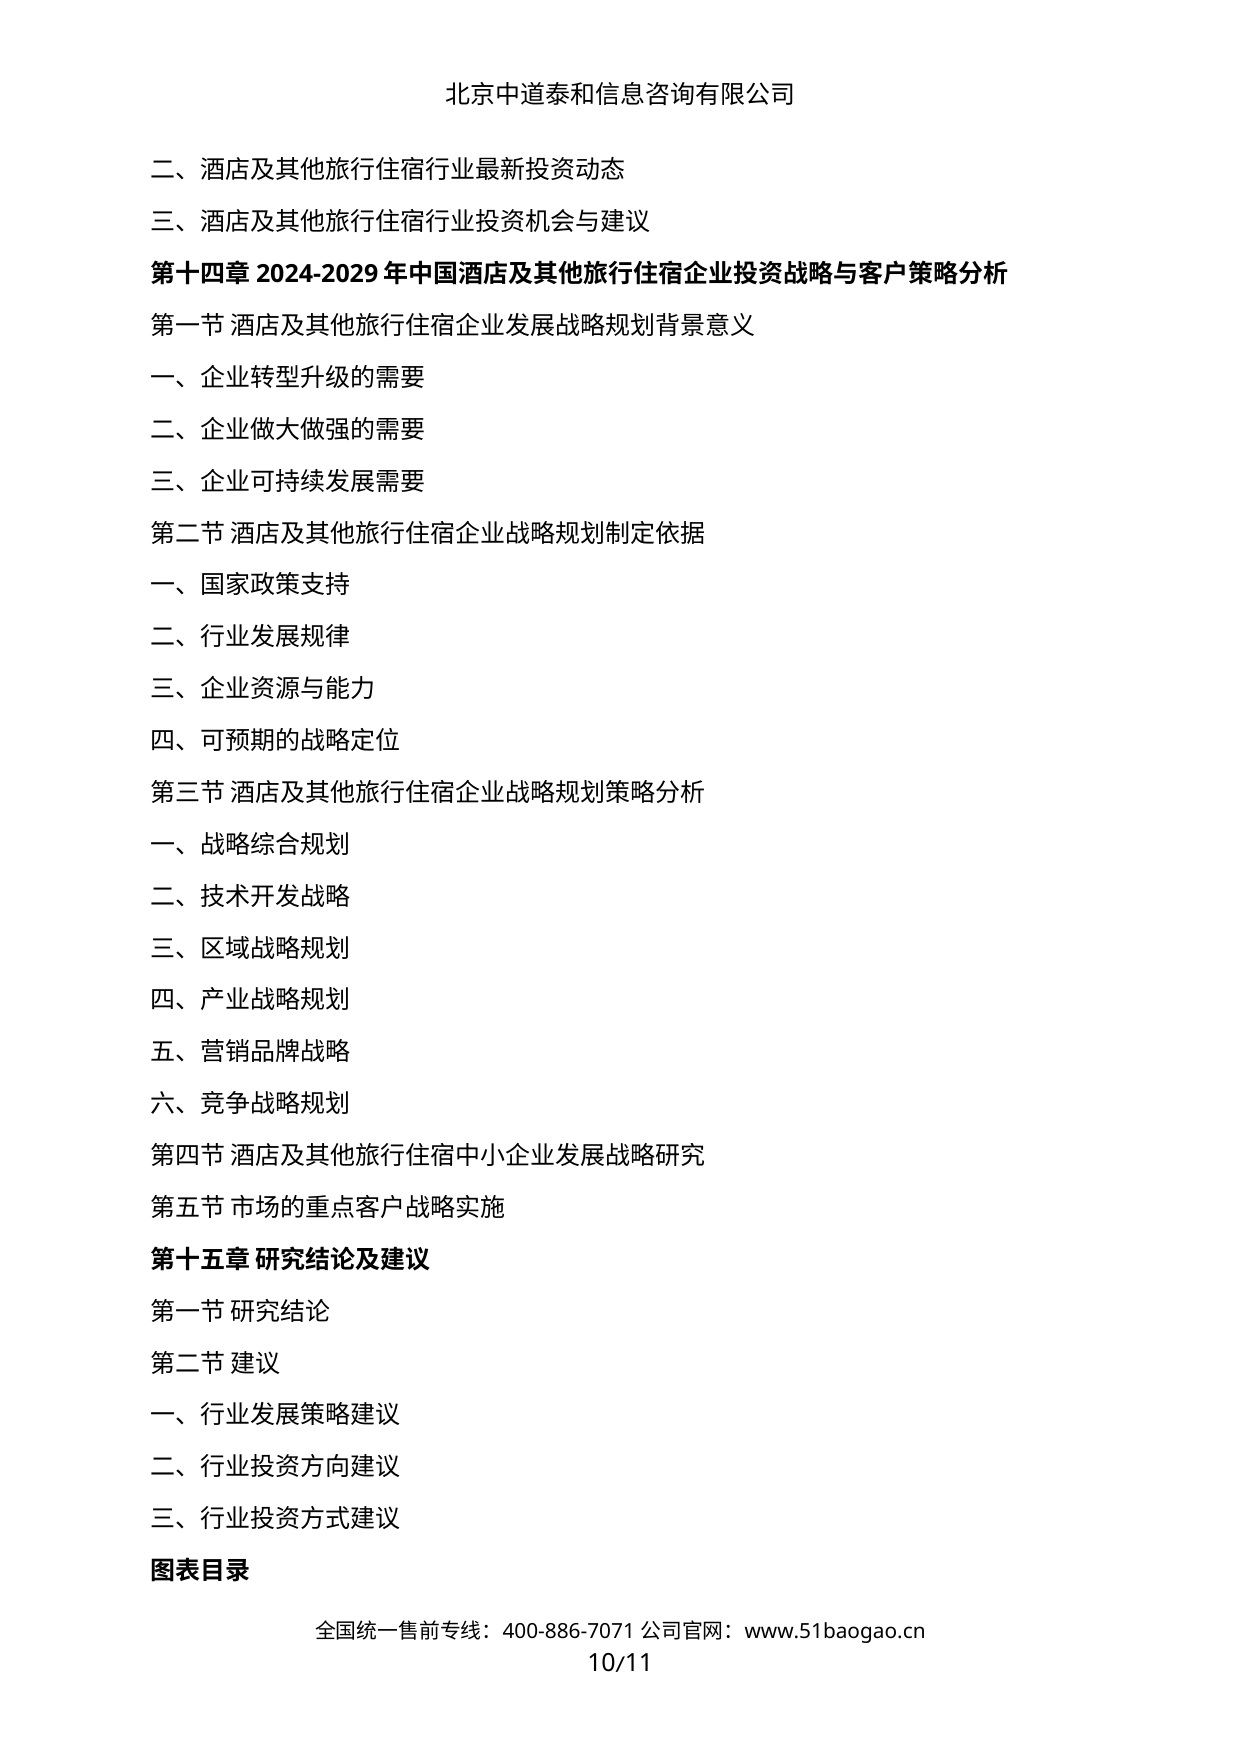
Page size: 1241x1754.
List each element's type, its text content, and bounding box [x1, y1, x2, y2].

text 四、可预期的战略定位 [150, 721, 1090, 757]
text 二、行业发展规律 [150, 617, 1090, 653]
text 第五节 市场的重点客户战略实施 [150, 1187, 1090, 1224]
text 第二节 酒店及其他旅行住宿企业战略规划制定依据 [150, 513, 1090, 549]
text 第四节 酒店及其他旅行住宿中小企业发展战略研究 [150, 1136, 1090, 1172]
text 三、企业资源与能力 [150, 669, 1090, 705]
text 二、酒店及其他旅行住宿行业最新投资动态 [150, 150, 1090, 186]
text 图表目录 [150, 1551, 1090, 1587]
text 第一节 研究结论 [150, 1291, 1090, 1327]
text 第十五章 研究结论及建议 [150, 1239, 1090, 1276]
text 一、战略综合规划 [150, 824, 1090, 861]
text 二、技术开发战略 [150, 876, 1090, 912]
text 六、竞争战略规划 [150, 1084, 1090, 1120]
text 三、酒店及其他旅行住宿行业投资机会与建议 [150, 202, 1090, 238]
text 二、企业做大做强的需要 [150, 409, 1090, 446]
text 第三节 酒店及其他旅行住宿企业战略规划策略分析 [150, 772, 1090, 809]
text 三、区域战略规划 [150, 928, 1090, 964]
text 三、行业投资方式建议 [150, 1499, 1090, 1535]
text 一、行业发展策略建议 [150, 1395, 1090, 1431]
text 二、行业投资方向建议 [150, 1447, 1090, 1483]
text 第十四章 2024-2029年中国酒店及其他旅行住宿企业投资战略与客户策略分析 [150, 254, 1090, 290]
text 一、企业转型升级的需要 [150, 357, 1090, 394]
text 四、产业战略规划 [150, 980, 1090, 1016]
text 一、国家政策支持 [150, 565, 1090, 601]
text 第一节 酒店及其他旅行住宿企业发展战略规划背景意义 [150, 306, 1090, 342]
text 五、营销品牌战略 [150, 1032, 1090, 1068]
text 三、企业可持续发展需要 [150, 461, 1090, 497]
text 第二节 建议 [150, 1343, 1090, 1379]
